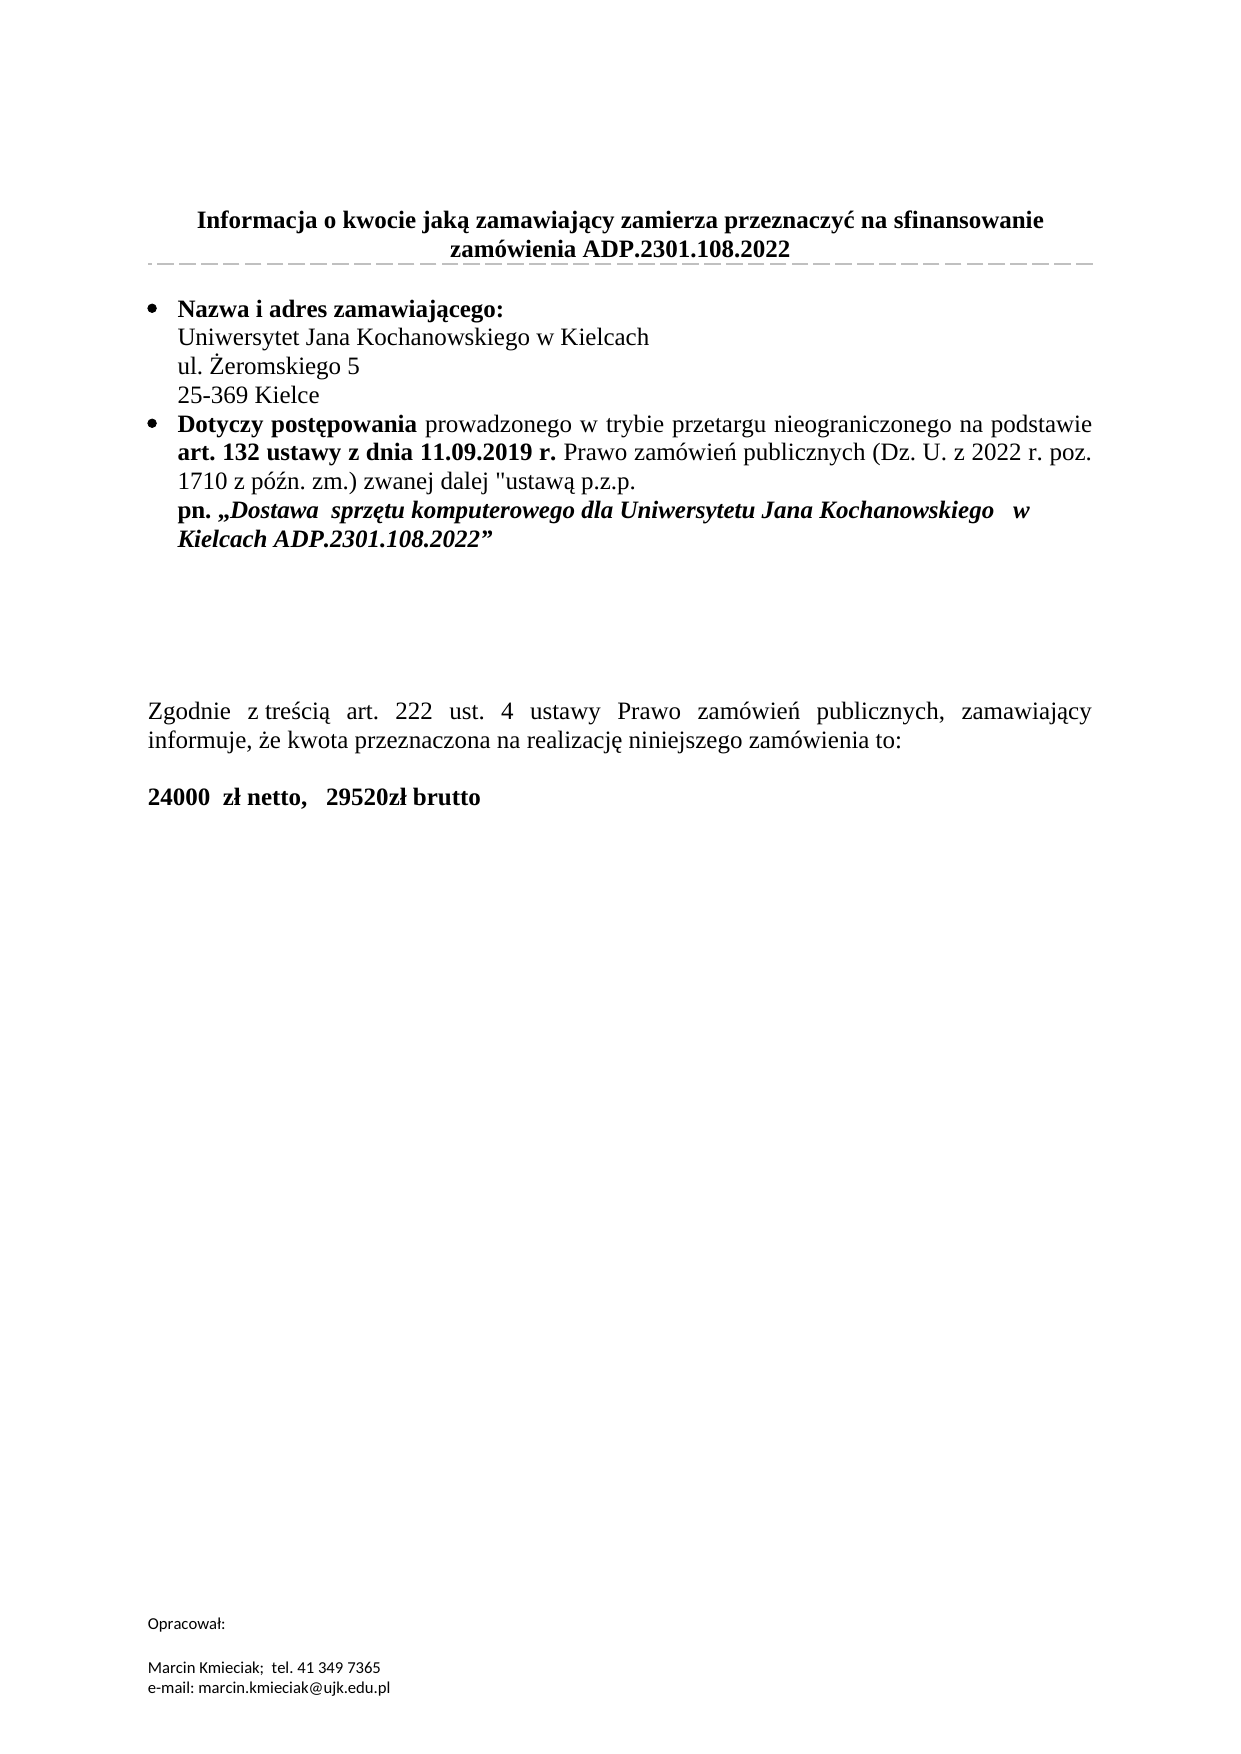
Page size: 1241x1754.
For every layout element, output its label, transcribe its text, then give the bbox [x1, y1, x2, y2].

list pn. „Dostawa sprzętu komputerowego dla Uniwersytetu Jana Kochanowskiego w Kielcach ADP.2301.108.2022” [177, 495, 1093, 552]
text ul. Żeromskiego 5 [148, 351, 1093, 380]
text 25-369 Kielce [148, 380, 1093, 409]
list Nazwa i adres zamawiającego: [148, 294, 1093, 322]
text Zgodnie z treścią art. 222 ust. 4 ustawy Prawo zamówień publicznych, zamawiający informuje, że kwota przeznaczona na realizację niniejszego zamówienia to: [148, 696, 1093, 754]
text 24000 zł netto, 29520zł brutto [148, 782, 1093, 811]
text Uniwersytet Jana Kochanowskiego w Kielcach [148, 322, 1093, 351]
list Dotyczy postępowania prowadzonego w trybie przetargu nieograniczonego na podstawie art. 132 ustawy z dnia 11.09.2019 r. Prawo zamówień publicznych (Dz. U. z 2022 r. poz. 1710 z późn. zm.) zwanej dalej "ustawą p.z.p. [148, 409, 1093, 495]
text Informacja o kwocie jaką zamawiający zamierza przeznaczyć na sfinansowanie zamówienia ADP.2301.108.2022 [148, 206, 1093, 264]
